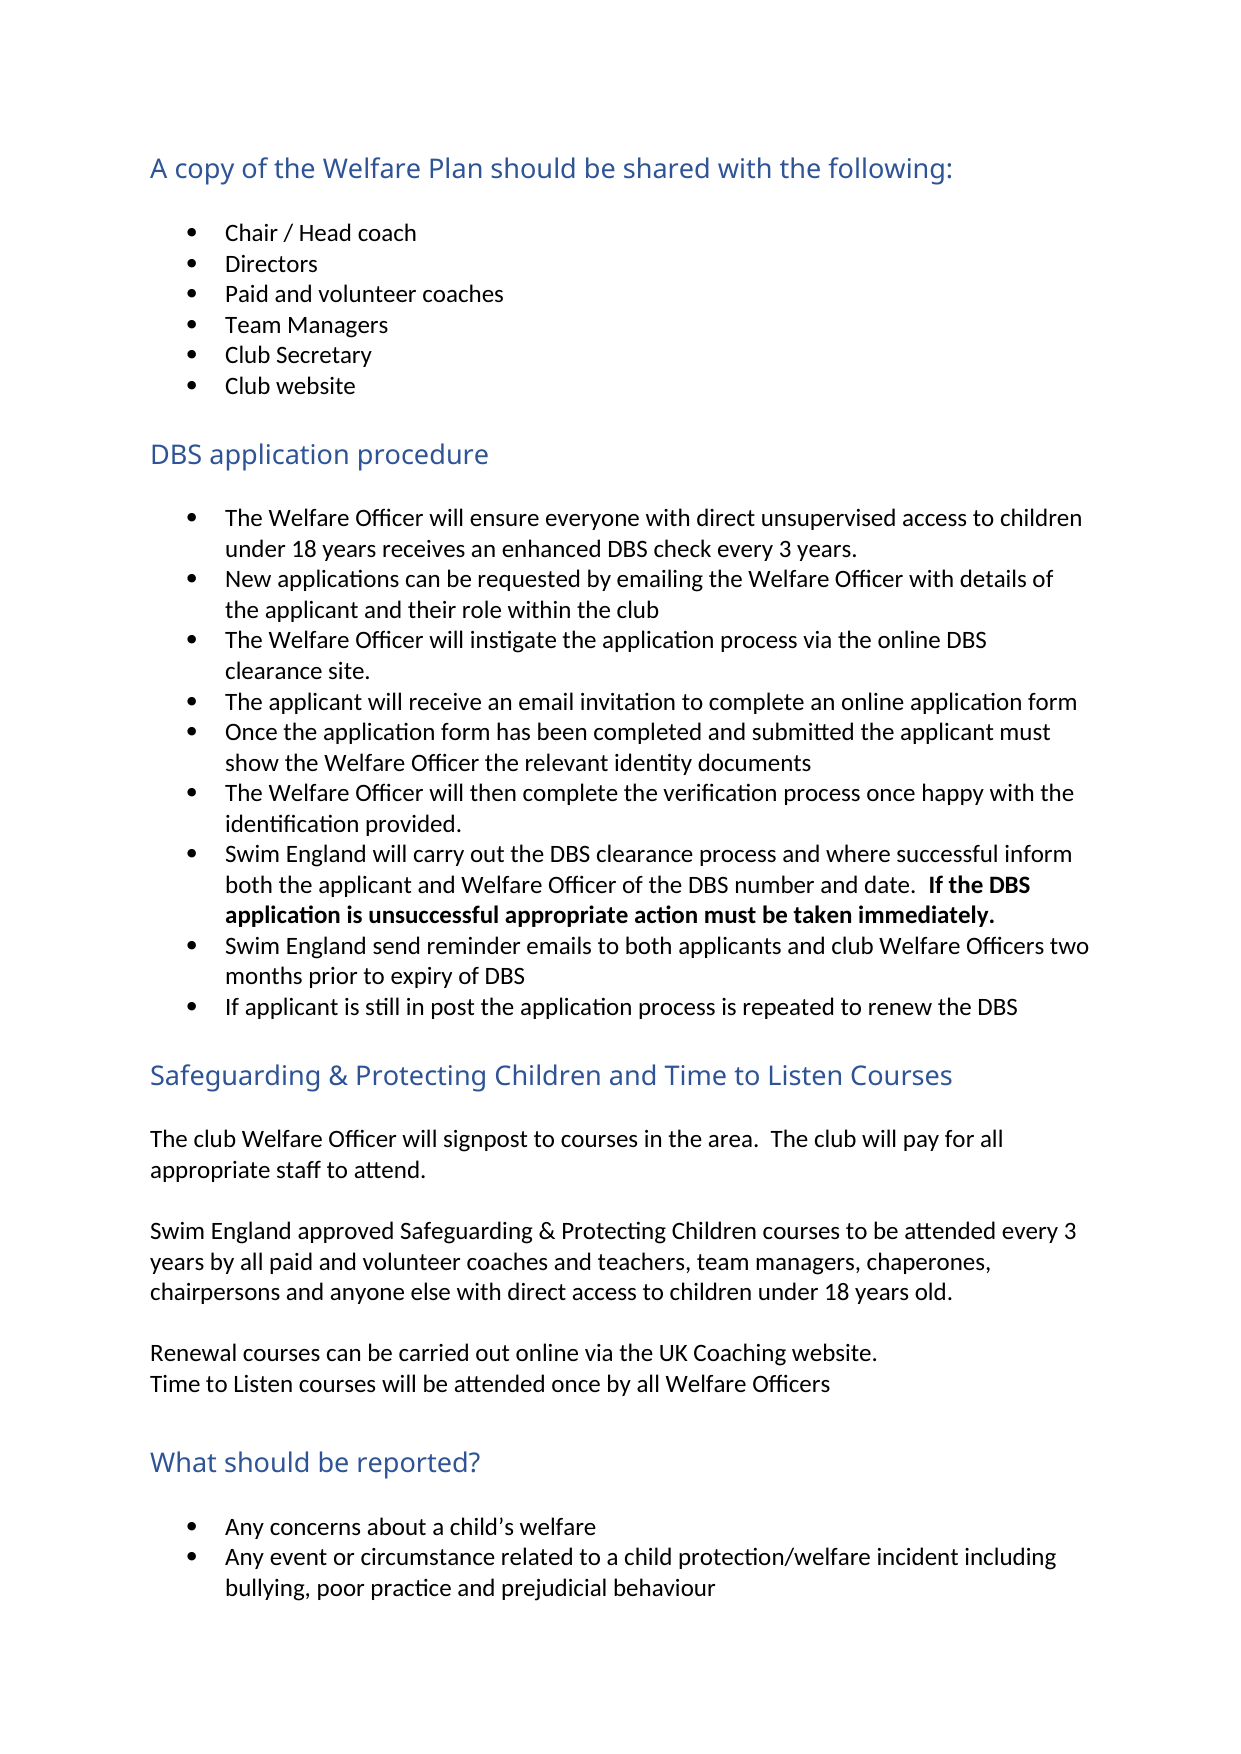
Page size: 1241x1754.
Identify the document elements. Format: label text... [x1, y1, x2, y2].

list Swim England will carry out the DBS clearance process and where successful inform both the applicant and Welfare Officer of the DBS number and date. If the DBS application is unsuccessful appropriate action must be taken immediately. [187, 838, 1090, 930]
text Time to Listen courses will be attended once by all Welfare Officers [150, 1368, 1090, 1398]
list The Welfare Officer will instigate the application process via the online DBS clearance site. [187, 625, 1090, 686]
list If applicant is still in post the application process is repeated to renew the DBS [187, 991, 1090, 1021]
list Directors [187, 248, 1090, 278]
subtitle A copy of the Welfare Plan should be shared with the following: [150, 150, 1090, 187]
list Chair / Head coach [187, 217, 1090, 248]
list The Welfare Officer will ensure everyone with direct unsupervised access to children under 18 years receives an enhanced DBS check every 3 years. [187, 503, 1090, 564]
list Once the application form has been completed and submitted the applicant must show the Welfare Officer the relevant identity documents [187, 716, 1090, 777]
list The Welfare Officer will then complete the verification process once happy with the identification provided. [187, 777, 1090, 838]
list Team Managers [187, 309, 1090, 339]
subtitle DBS application procedure [150, 435, 1090, 472]
subtitle What should be reported? [150, 1443, 1090, 1480]
list Club website [187, 370, 1090, 401]
list Club Secretary [187, 339, 1090, 370]
list The applicant will receive an email invitation to complete an online application form [187, 686, 1090, 716]
list Paid and volunteer coaches [187, 278, 1090, 309]
subtitle Safeguarding & Protecting Children and Time to Listen Courses [150, 1056, 1090, 1093]
list Swim England send reminder emails to both applicants and club Welfare Officers two months prior to expiry of DBS [187, 930, 1090, 991]
list New applications can be requested by emailing the Welfare Officer with details of the applicant and their role within the club [187, 564, 1090, 625]
list Any concerns about a child’s welfare [187, 1511, 1090, 1541]
list Any event or circumstance related to a child protection/welfare incident including bullying, poor practice and prejudicial behaviour [187, 1541, 1090, 1602]
text The club Welfare Officer will signpost to courses in the area. The club will pay for all appropriate staff to attend. [150, 1123, 1090, 1184]
text Renewal courses can be carried out online via the UK Coaching website. [150, 1337, 1090, 1368]
text Swim England approved Safeguarding & Protecting Children courses to be attended every 3 years by all paid and volunteer coaches and teachers, team managers, chaperones, chairpersons and anyone else with direct access to children under 18 years old. [150, 1215, 1090, 1307]
